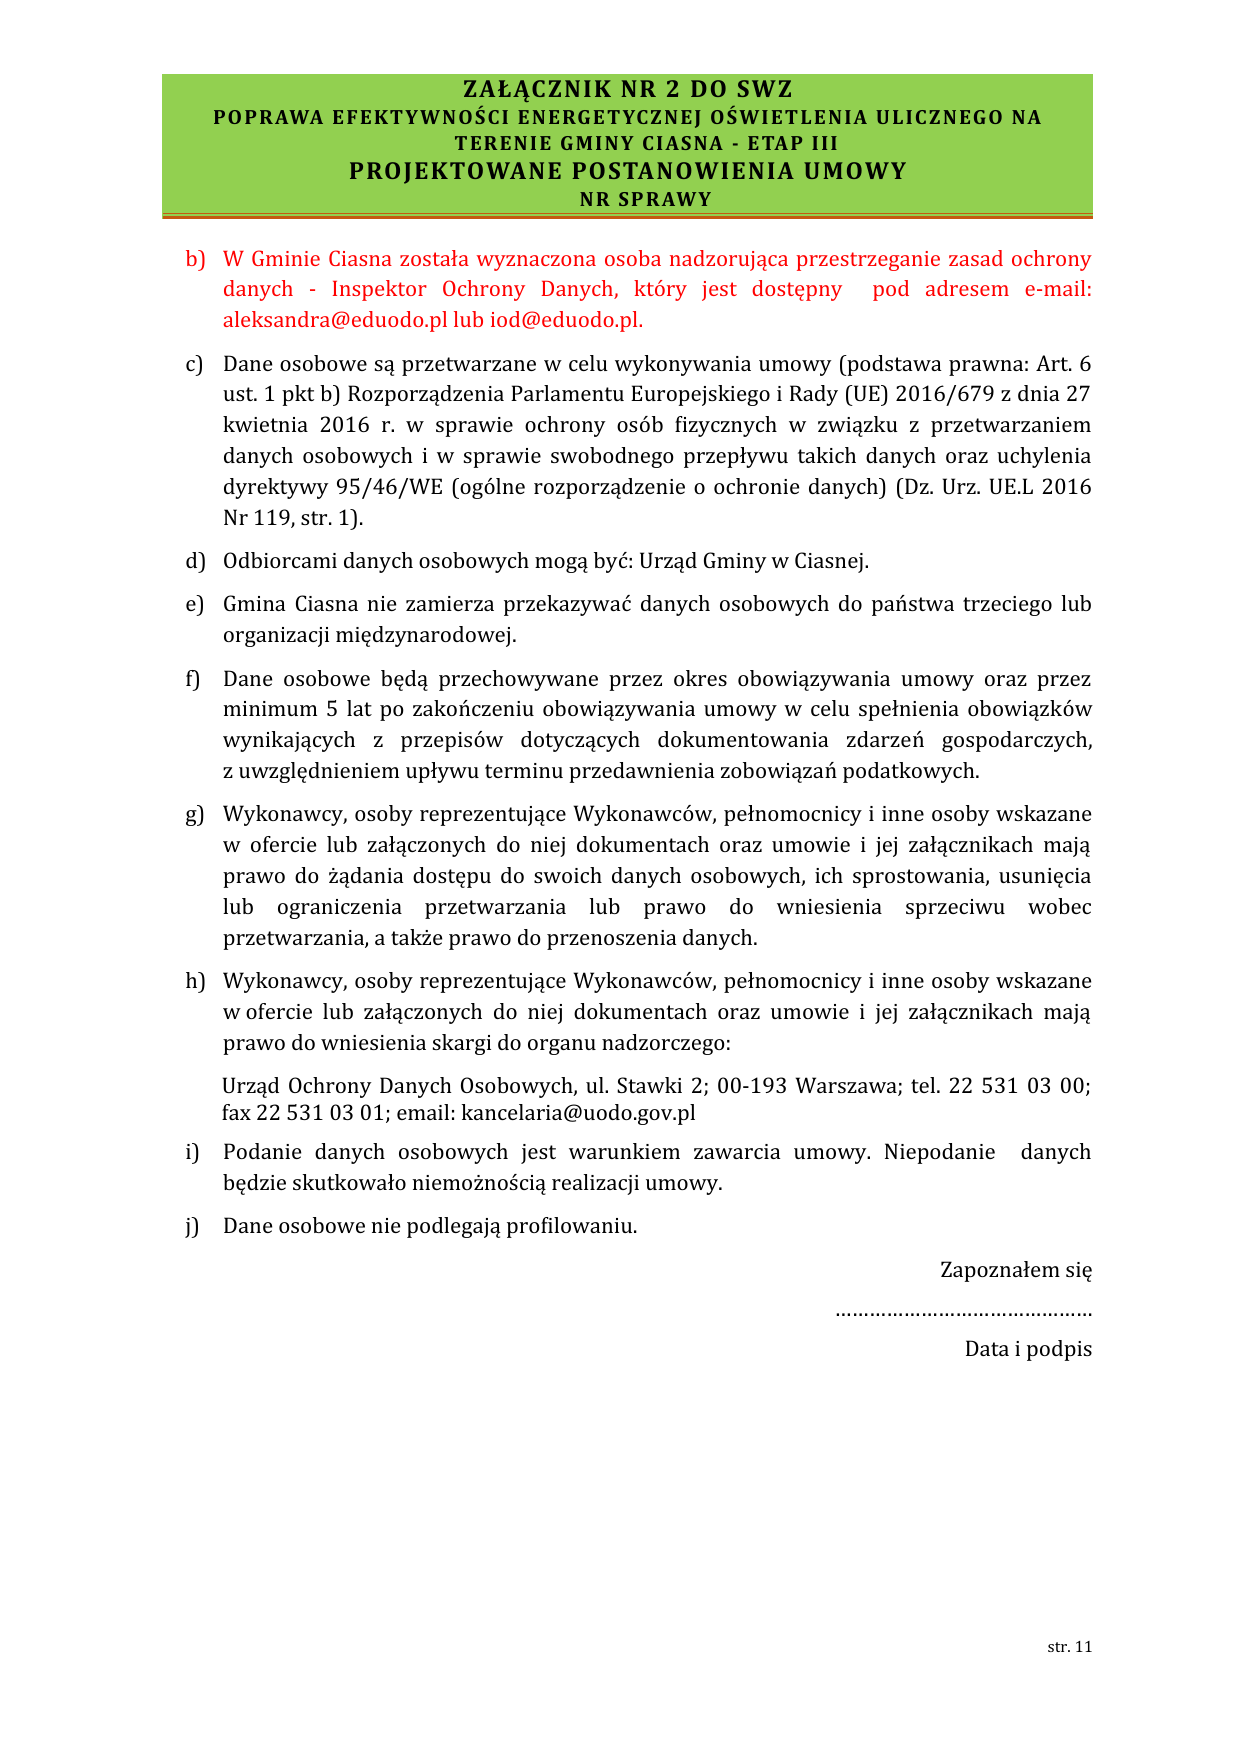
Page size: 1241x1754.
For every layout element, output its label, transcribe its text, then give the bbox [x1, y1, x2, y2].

list Wykonawcy, osoby reprezentujące Wykonawców, pełnomocnicy i inne osoby wskazane w ofercie lub załączonych do niej dokumentach oraz umowie i jej załącznikach mają prawo do żądania dostępu do swoich danych osobowych, ich sprostowania, usunięcia lub ograniczenia przetwarzania lub prawo do wniesienia sprzeciwu wobec przetwarzania, a także prawo do przenoszenia danych. [185, 800, 1093, 950]
text Zapoznałem się [162, 1256, 1093, 1282]
text Urząd Ochrony Danych Osobowych, ul. Stawki 2; 00-193 Warszawa; tel. 22 531 03 00; fax 22 531 03 01; email: kancelaria@uodo.gov.pl [221, 1072, 1093, 1126]
text Data i podpis [162, 1334, 1093, 1361]
list Dane osobowe są przetwarzane w celu wykonywania umowy (podstawa prawna: Art. 6 ust. 1 pkt b) Rozporządzenia Parlamentu Europejskiego i Rady (UE) 2016/679 z dnia 27 kwietnia 2016 r. w sprawie ochrony osób fizycznych w związku z przetwarzaniem danych osobowych i w sprawie swobodnego przepływu takich danych oraz uchylenia dyrektywy 95/46/WE (ogólne rozporządzenie o ochronie danych) (Dz. Urz. UE.L 2016 Nr 119, str. 1). [185, 349, 1093, 530]
list Wykonawcy, osoby reprezentujące Wykonawców, pełnomocnicy i inne osoby wskazane w ofercie lub załączonych do niej dokumentach oraz umowie i jej załącznikach mają prawo do wniesienia skargi do organu nadzorczego: [185, 967, 1093, 1055]
list Odbiorcami danych osobowych mogą być: Urząd Gminy w Ciasnej. [185, 547, 1093, 574]
text ……………………………………… [162, 1295, 1093, 1322]
list Dane osobowe będą przechowywane przez okres obowiązywania umowy oraz przez minimum 5 lat po zakończeniu obowiązywania umowy w celu spełnienia obowiązków wynikających z przepisów dotyczących dokumentowania zdarzeń gospodarczych, z uwzględnieniem upływu terminu przedawnienia zobowiązań podatkowych. [185, 664, 1093, 784]
list Podanie danych osobowych jest warunkiem zawarcia umowy. Niepodanie danych będzie skutkowało niemożnością realizacji umowy. [185, 1138, 1093, 1196]
list Gmina Ciasna nie zamierza przekazywać danych osobowych do państwa trzeciego lub organizacji międzynarodowej. [185, 590, 1093, 648]
list Dane osobowe nie podlegają profilowaniu. [185, 1212, 1093, 1239]
list W Gminie Ciasna została wyznaczona osoba nadzorująca przestrzeganie zasad ochrony danych - Inspektor Ochrony Danych, który jest dostępny pod adresem e-mail: aleksandra@eduodo.pl lub iod@eduodo.pl. [185, 244, 1093, 333]
